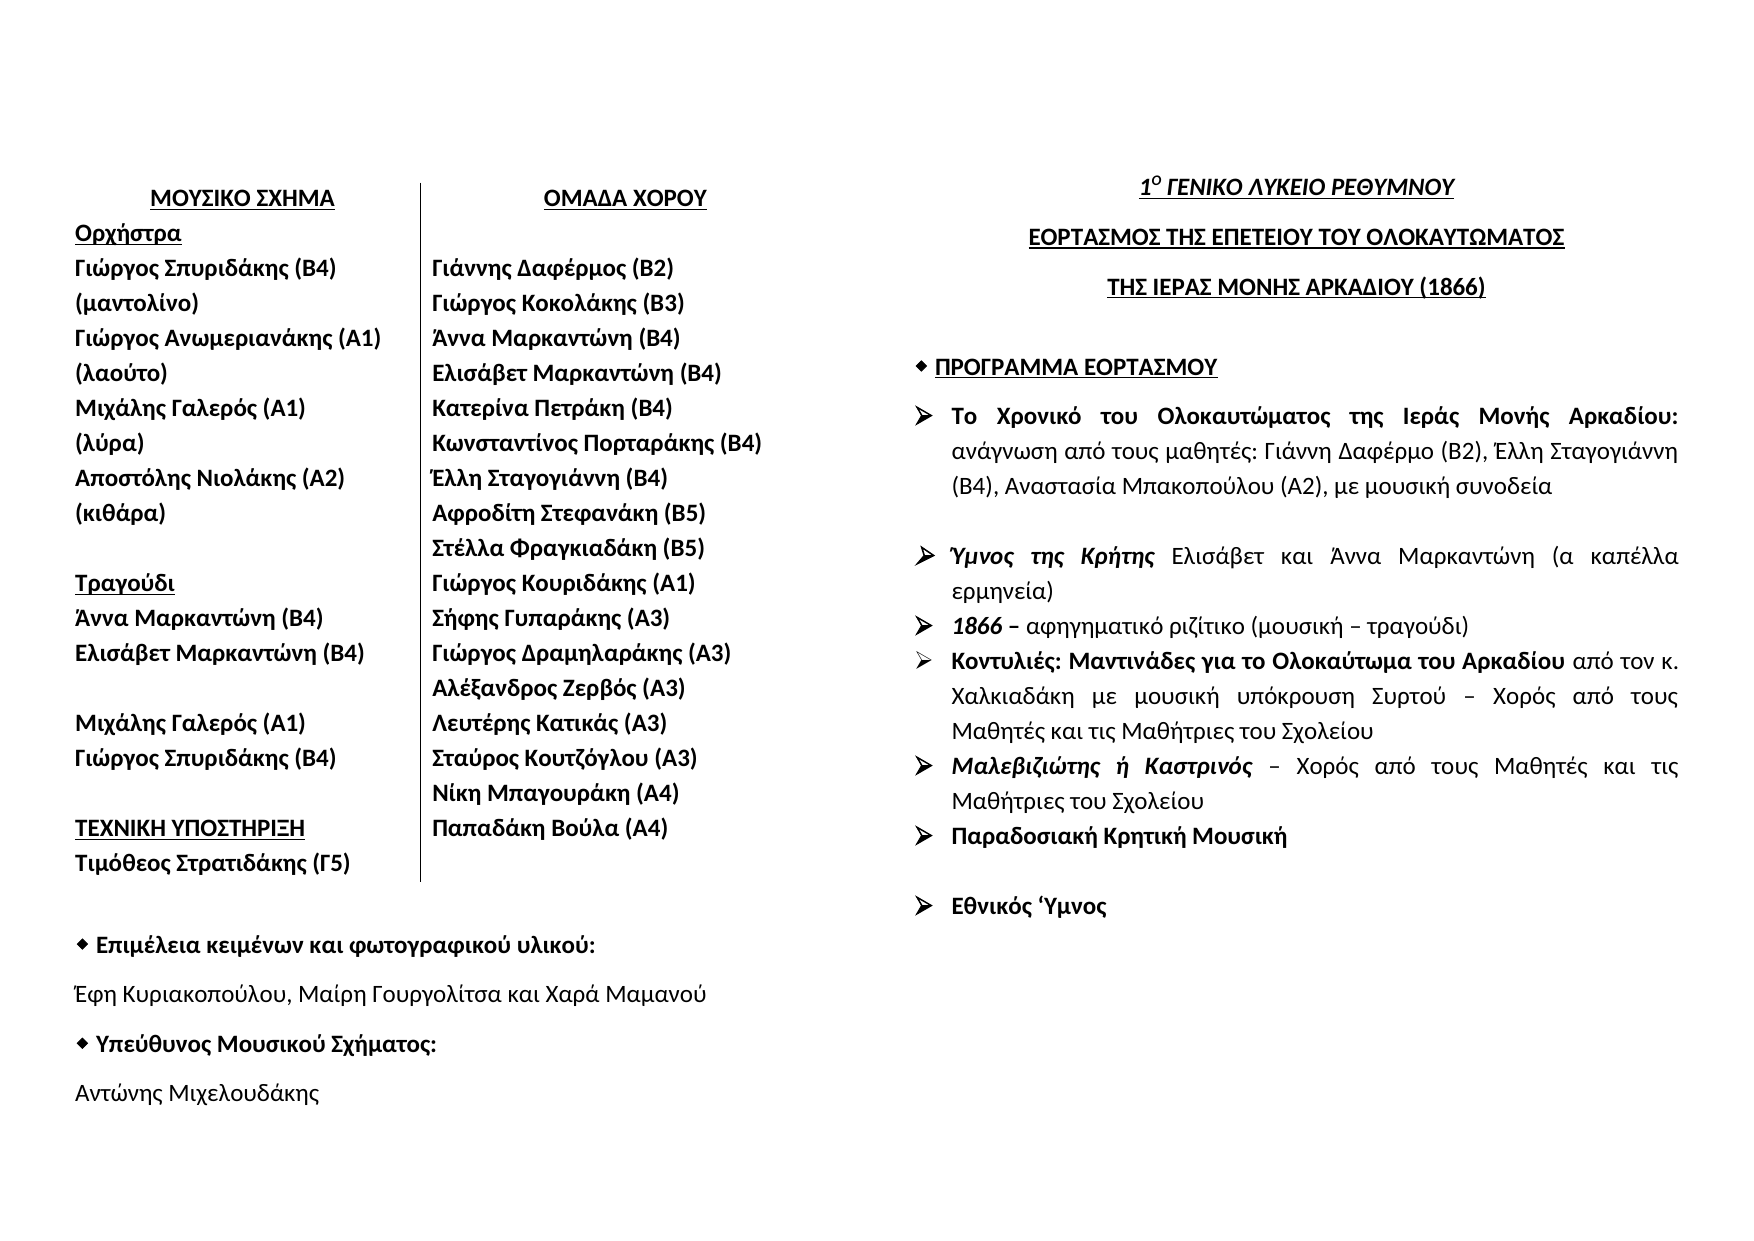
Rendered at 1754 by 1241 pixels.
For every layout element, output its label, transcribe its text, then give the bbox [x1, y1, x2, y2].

text 1Ο ΓΕΝΙΚΟ ΛΥΚΕΙΟ ΡΕΘΥΜΝΟΥ [914, 171, 1679, 202]
text Επιμέλεια κειμένων και φωτογραφικού υλικού: [75, 929, 840, 959]
text ΤΗΣ ΙΕΡΑΣ ΜΟΝΗΣ ΑΡΚΑΔΙΟΥ (1866) [914, 271, 1679, 301]
list 1866 – αφηγηματικό ριζίτικο (μουσική – τραγούδι) [914, 610, 1679, 641]
list Εθνικός ‘Υμνος [914, 890, 1679, 921]
text Αντώνης Μιχελουδάκης [75, 1077, 840, 1108]
table_header ΜΟΥΣΙΚΟ ΣΧΗΜΑ Ορχήστρα Γιώργος Σπυριδάκης (Β4) (μαντολίνο) Γιώργος Ανωμεριανάκης (Α1) (λαούτο) Μιχάλης Γαλερός (Α1) (λύρα) Αποστόλης Νιολάκης (Α2) (κιθάρα) Τραγούδι Άννα Μαρκαντώνη (Β4) Ελισάβετ Μαρκαντώνη (Β4) Μιχάλης Γαλερός (Α1) Γιώργος Σπυριδάκης (Β4) ΤΕΧΝΙΚΗ ΥΠΟΣΤΗΡΙΞΗ Τιμόθεος Στρατιδάκης (Γ5) [64, 183, 420, 882]
text ΕΟΡΤΑΣΜΟΣ ΤΗΣ ΕΠΕΤΕΙΟΥ ΤΟΥ ΟΛΟΚΑΥΤΩΜΑΤΟΣ [914, 221, 1679, 252]
text ΠΡΟΓΡΑΜΜΑ ΕΟΡΤΑΣΜΟΥ [914, 320, 1679, 381]
list Ύμνος της Κρήτης Ελισάβετ και Άννα Μαρκαντώνη (α καπέλλα ερμηνεία) [914, 540, 1679, 606]
text Έφη Κυριακοπούλου, Μαίρη Γουργολίτσα και Χαρά Μαμανού [75, 978, 840, 1009]
table_header ΟΜΑΔΑ ΧΟΡΟΥ Γιάννης Δαφέρμος (Β2) Γιώργος Κοκολάκης (Β3) Άννα Μαρκαντώνη (Β4) Ελισάβετ Μαρκαντώνη (Β4) Κατερίνα Πετράκη (Β4) Κωνσταντίνος Πορταράκης (Β4) Έλλη Σταγογιάννη (Β4) Αφροδίτη Στεφανάκη (Β5) Στέλλα Φραγκιαδάκη (Β5) Γιώργος Κουριδάκης (Α1) Σήφης Γυπαράκης (Α3) Γιώργος Δραμηλαράκης (Α3) Αλέξανδρος Ζερβός (Α3) Λευτέρης Κατικάς (Α3) Σταύρος Κουτζόγλου (Α3) Νίκη Μπαγουράκη (Α4) Παπαδάκη Βούλα (Α4) [421, 183, 829, 882]
text Υπεύθυνος Μουσικού Σχήματος: [75, 1028, 840, 1058]
list Μαλεβιζιώτης ή Καστρινός – Χορός από τους Μαθητές και τις Μαθήτριες του Σχολείου [914, 750, 1679, 816]
list Παραδοσιακή Κρητική Μουσική [914, 820, 1679, 851]
list Κοντυλιές: Μαντινάδες για το Ολοκαύτωμα του Αρκαδίου από τον κ. Χαλκιαδάκη με μουσική υπόκρουση Συρτού – Χορός από τους Μαθητές και τις Μαθήτριες του Σχολείου [914, 645, 1679, 746]
list Το Χρονικό του Ολοκαυτώματος της Ιεράς Μονής Αρκαδίου: ανάγνωση από τους μαθητές: Γιάννη Δαφέρμο (Β2), Έλλη Σταγογιάννη (Β4), Αναστασία Μπακοπούλου (Α2), με μουσική συνοδεία [914, 400, 1679, 501]
